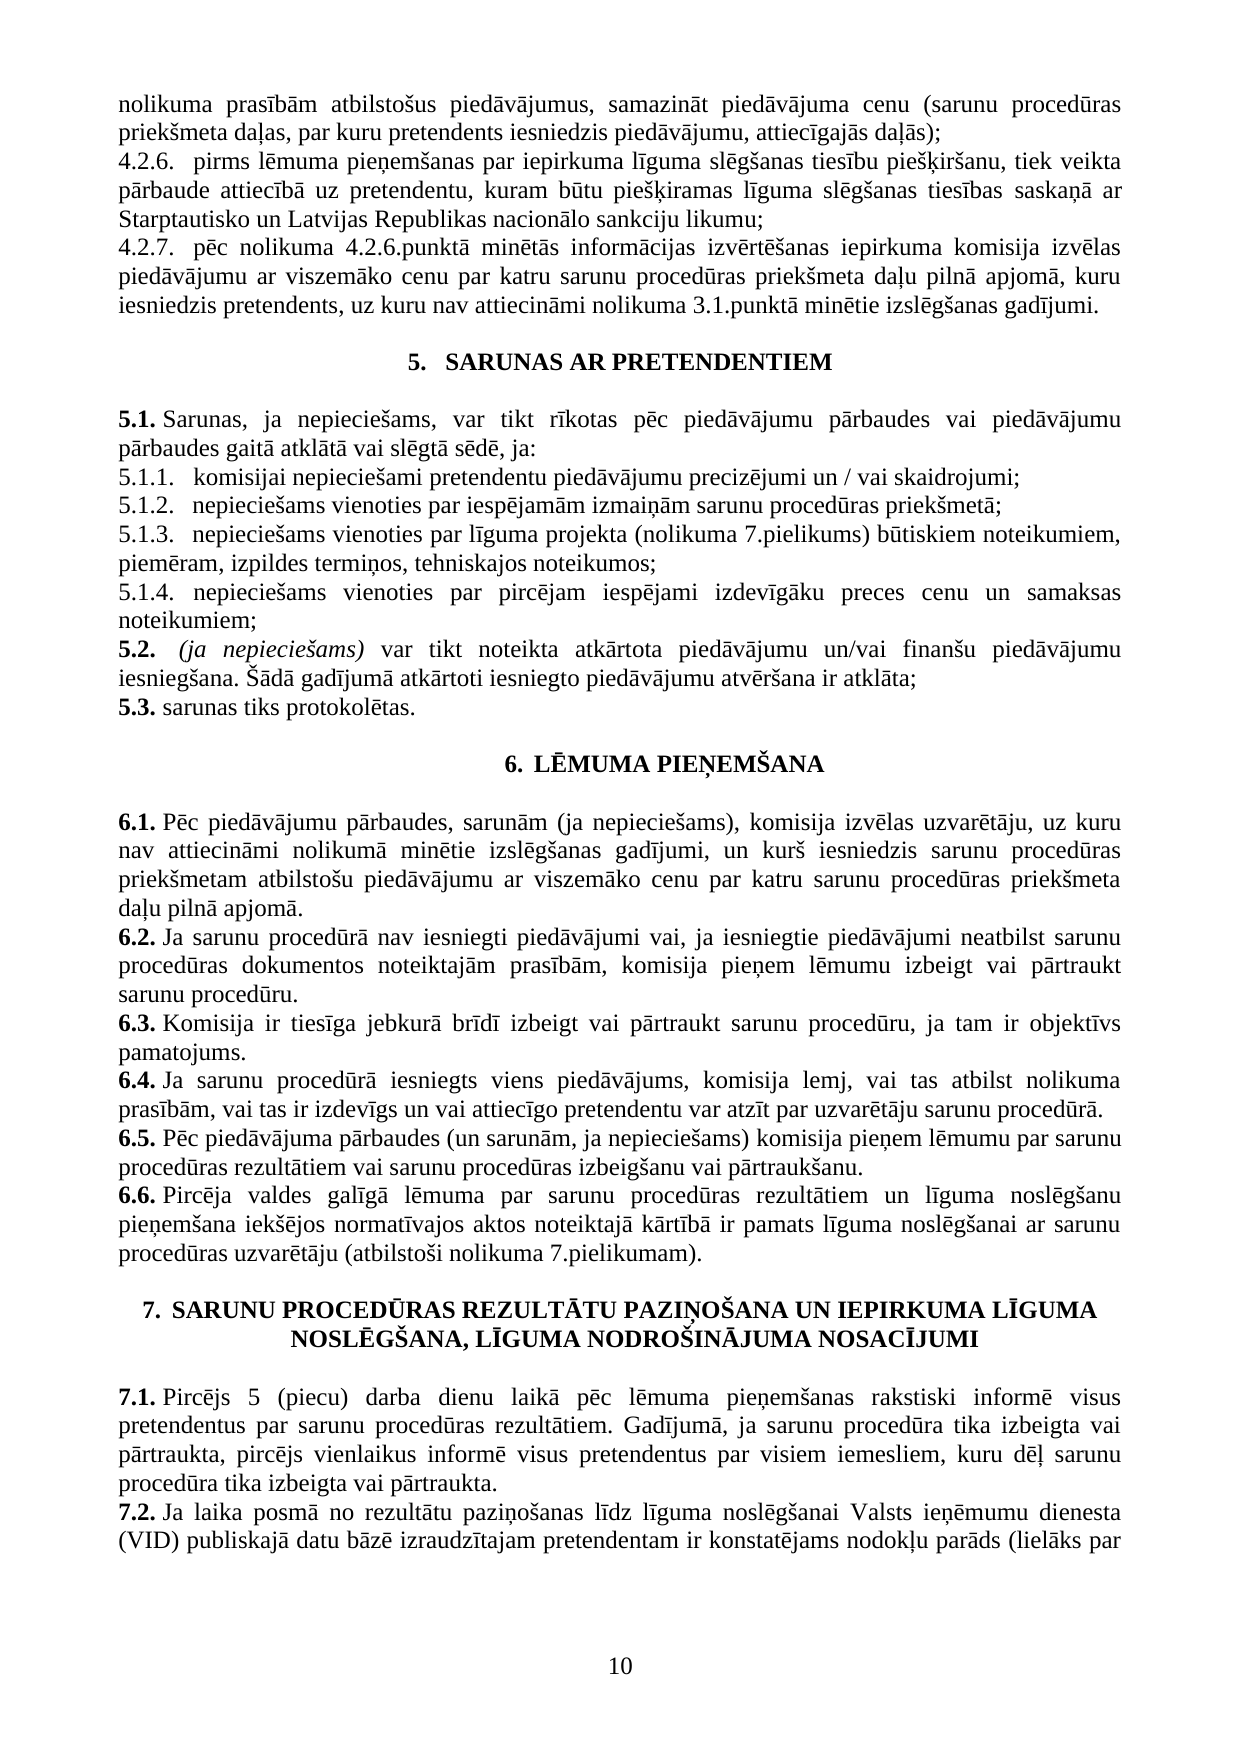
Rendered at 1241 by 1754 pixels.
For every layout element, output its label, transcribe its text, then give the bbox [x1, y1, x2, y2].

list nepieciešams vienoties par līguma projekta (nolikuma 7.pielikums) būtiskiem noteikumiem, piemēram, izpildes termiņos, tehniskajos noteikumos; [118, 519, 1122, 577]
list Sarunas, ja nepieciešams, var tikt rīkotas pēc piedāvājumu pārbaudes vai piedāvājumu pārbaudes gaitā atklātā vai slēgtā sēdē, ja: [118, 404, 1122, 462]
list (ja nepieciešams) var tikt noteikta atkārtota piedāvājumu un/vai finanšu piedāvājumu iesniegšana. Šādā gadījumā atkārtoti iesniegto piedāvājumu atvēršana ir atklāta; [118, 634, 1122, 692]
list Pēc piedāvājuma pārbaudes (un sarunām, ja nepieciešams) komisija pieņem lēmumu par sarunu procedūras rezultātiem vai sarunu procedūras izbeigšanu vai pārtraukšanu. [118, 1123, 1122, 1180]
list nepieciešams vienoties par iespējamām izmaiņām sarunu procedūras priekšmetā; [118, 490, 1122, 519]
list Pēc piedāvājumu pārbaudes, sarunām (ja nepieciešams), komisija izvēlas uzvarētāju, uz kuru nav attiecināmi nolikumā minētie izslēgšanas gadījumi, un kurš iesniedzis sarunu procedūras priekšmetam atbilstošu piedāvājumu ar viszemāko cenu par katru sarunu procedūras priekšmeta daļu pilnā apjomā. [118, 807, 1122, 922]
list Pircējs 5 (piecu) darba dienu laikā pēc lēmuma pieņemšanas rakstiski informē visus pretendentus par sarunu procedūras rezultātiem. Gadījumā, ja sarunu procedūra tika izbeigta vai pārtraukta, pircējs vienlaikus informē visus pretendentus par visiem iemesliem, kuru dēļ sarunu procedūra tika izbeigta vai pārtraukta. [118, 1382, 1122, 1497]
list SARUNU PROCEDŪRAS REZULTĀTU PAZIŅOŠANA UN IEPIRKUMA LĪGUMA NOSLĒGŠANA, līguma Nodrošinājuma nosacījumi [118, 1295, 1122, 1353]
list lēmuma pieņemšana [207, 749, 1122, 778]
list Ja sarunu procedūrā nav iesniegti piedāvājumi vai, ja iesniegtie piedāvājumi neatbilst sarunu procedūras dokumentos noteiktajām prasībām, komisija pieņem lēmumu izbeigt vai pārtraukt sarunu procedūru. [118, 922, 1122, 1008]
list pēc nolikuma 4.2.6.punktā minētās informācijas izvērtēšanas iepirkuma komisija izvēlas piedāvājumu ar viszemāko cenu par katru sarunu procedūras priekšmeta daļu pilnā apjomā, kuru iesniedzis pretendents, uz kuru nav attiecināmi nolikuma 3.1.punktā minētie izslēgšanas gadījumi. [118, 232, 1122, 319]
list sarunas tiks protokolētas. [118, 692, 1122, 720]
list SARUNAS AR PRETENDENTIEM [118, 347, 1122, 375]
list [118, 89, 1122, 146]
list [118, 1497, 1122, 1554]
list nepieciešams vienoties par pircējam iespējami izdevīgāku preces cenu un samaksas noteikumiem; [118, 577, 1122, 634]
list Komisija ir tiesīga jebkurā brīdī izbeigt vai pārtraukt sarunu procedūru, ja tam ir objektīvs pamatojums. [118, 1008, 1122, 1065]
list komisijai nepieciešami pretendentu piedāvājumu precizējumi un / vai skaidrojumi; [118, 462, 1122, 490]
list Ja sarunu procedūrā iesniegts viens piedāvājums, komisija lemj, vai tas atbilst nolikuma prasībām, vai tas ir izdevīgs un vai attiecīgo pretendentu var atzīt par uzvarētāju sarunu procedūrā. [118, 1065, 1122, 1123]
list pirms lēmuma pieņemšanas par iepirkuma līguma slēgšanas tiesību piešķiršanu, tiek veikta pārbaude attiecībā uz pretendentu, kuram būtu piešķiramas līguma slēgšanas tiesības saskaņā ar Starptautisko un Latvijas Republikas nacionālo sankciju likumu; [118, 146, 1122, 232]
list Pircēja valdes galīgā lēmuma par sarunu procedūras rezultātiem un līguma noslēgšanu pieņemšana iekšējos normatīvajos aktos noteiktajā kārtībā ir pamats līguma noslēgšanai ar sarunu procedūras uzvarētāju (atbilstoši nolikuma 7.pielikumam). [118, 1180, 1122, 1267]
